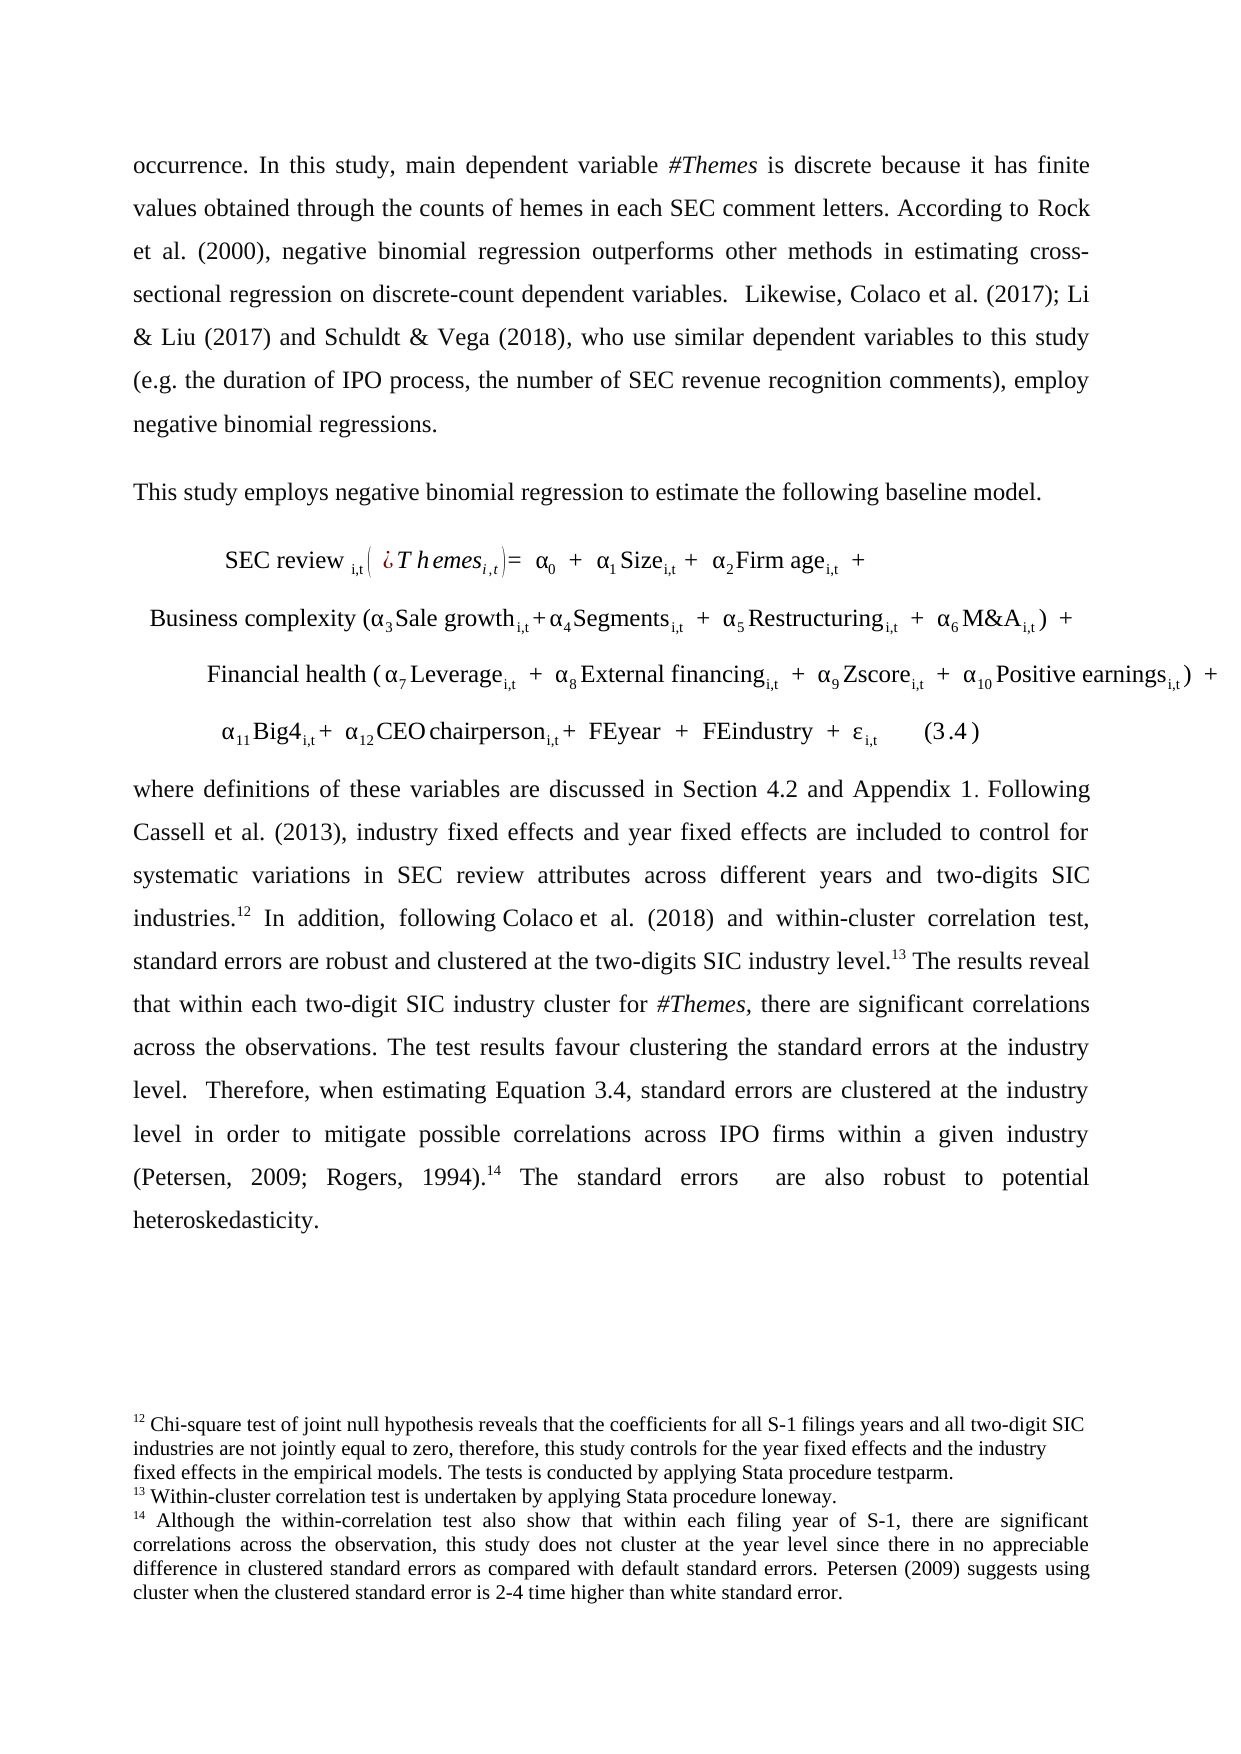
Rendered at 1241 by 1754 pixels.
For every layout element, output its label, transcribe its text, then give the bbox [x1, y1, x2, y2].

text where definitions of these variables are discussed in Section 4.2 and Appendix 1. Following Cassell et al. (2013), industry fixed effects and year fixed effects are included to control for systematic variations in SEC review attributes across different years and two-digits SIC industries. In addition, following Colaco et al. (2018) and within-cluster correlation test, standard errors are robust and clustered at the two-digits SIC industry level. The results reveal that within each two-digit SIC industry cluster for #Themes, there are significant correlations across the observations. The test results favour clustering the standard errors at the industry level. Therefore, when estimating Equation 3.4, standard errors are clustered at the industry level in order to mitigate possible correlations across IPO firms within a given industry (Petersen, 2009; Rogers, 1994). The standard errors are also robust to potential heteroskedasticity. [133, 774, 1090, 1234]
text This study employs negative binomial regression to estimate the following baseline model. [133, 477, 1090, 506]
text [133, 150, 1090, 437]
